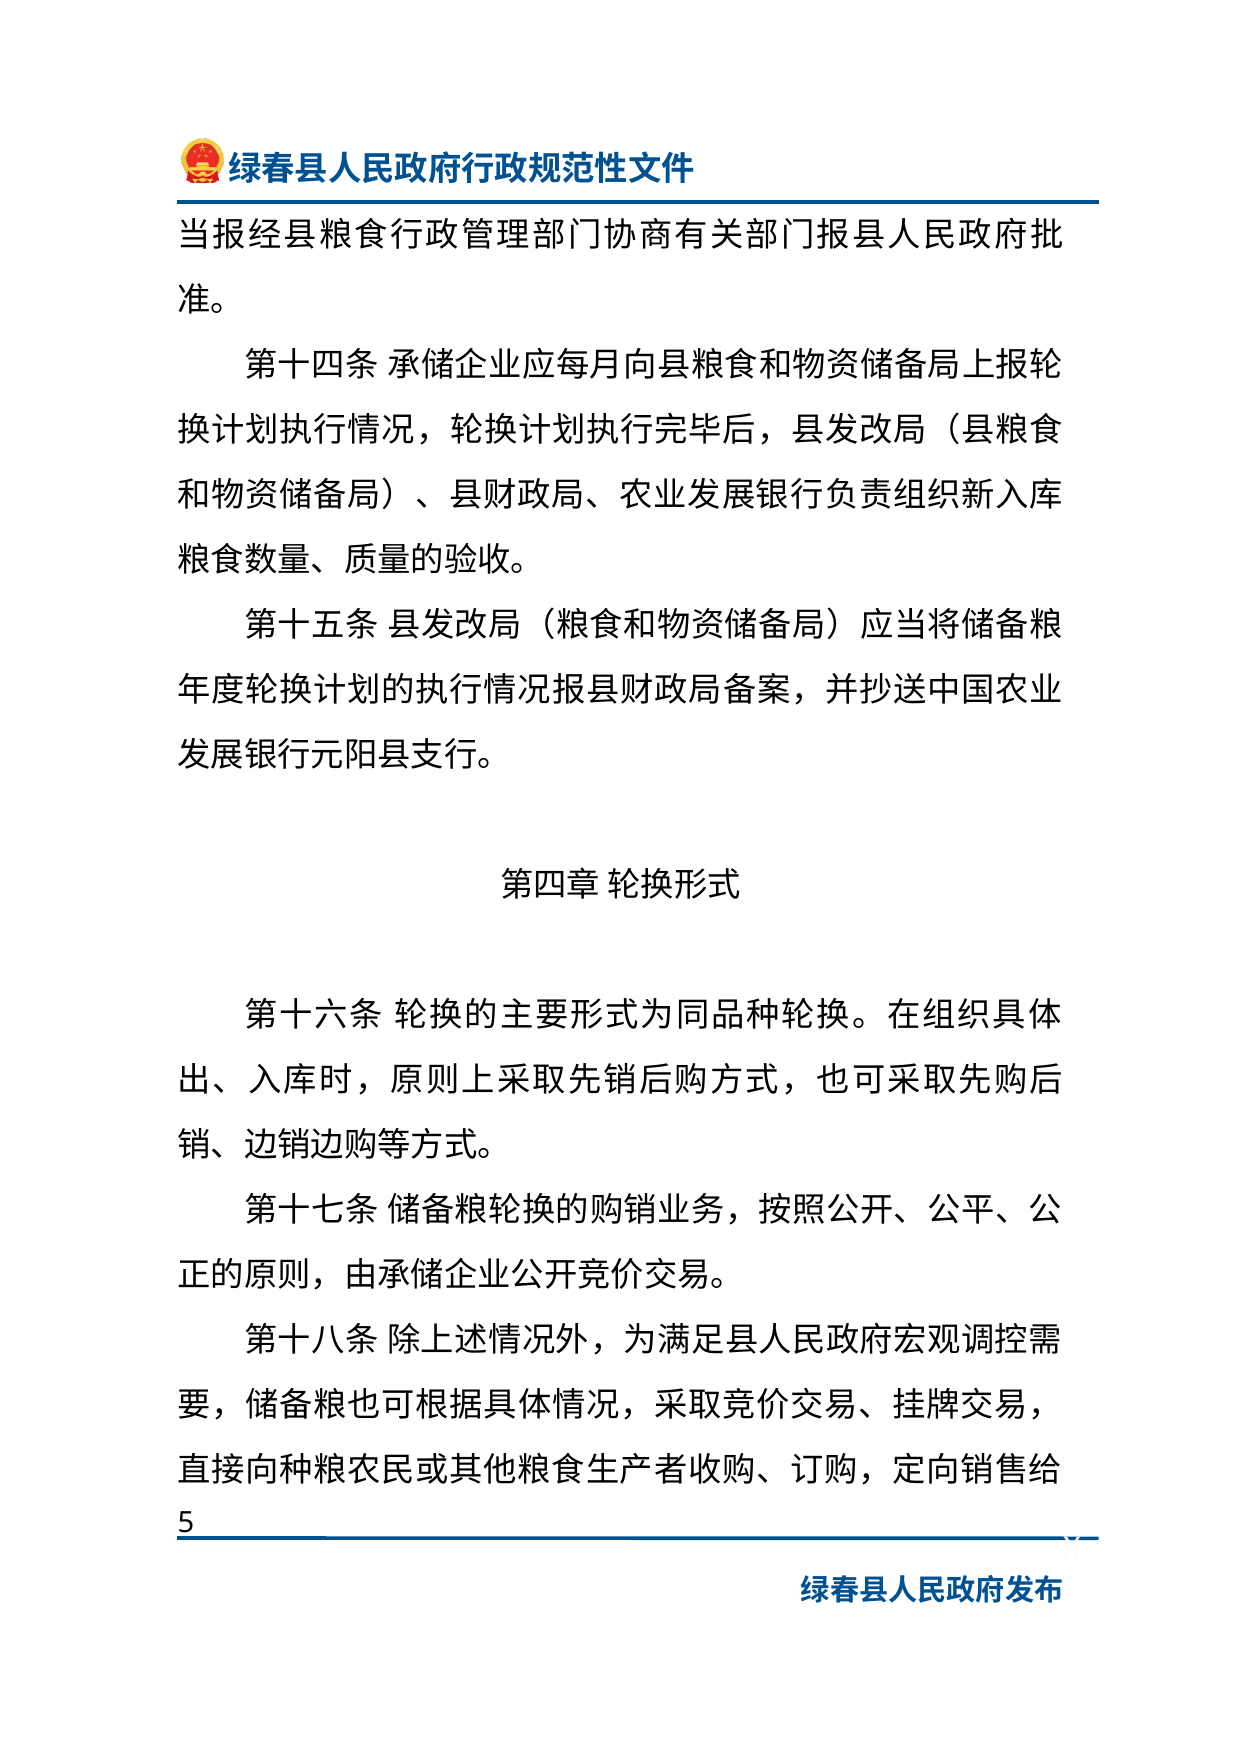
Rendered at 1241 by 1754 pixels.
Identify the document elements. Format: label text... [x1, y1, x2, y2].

text 第十五条 县发改局（粮食和物资储备局）应当将储备粮年度轮换计划的执行情况报县财政局备案，并抄送中国农业发展银行元阳县支行。 [177, 589, 1063, 784]
text 第十四条 承储企业应每月向县粮食和物资储备局上报轮换计划执行情况，轮换计划执行完毕后，县发改局（县粮食和物资储备局）、县财政局、农业发展银行负责组织新入库粮食数量、质量的验收。 [177, 329, 1063, 589]
text 第四章 轮换形式 [177, 849, 1063, 914]
text 第十七条 储备粮轮换的购销业务，按照公开、公平、公正的原则，由承储企业公开竞价交易。 [177, 1174, 1063, 1304]
picture [177, 136, 228, 187]
text 第十三条 储备粮在轮换过程中，因先销后购形成暂时空库的，空库时间不得超过4个月。确需延长空库时间的，应当报经县粮食行政管理部门协商有关部门报县人民政府批准。 [177, 199, 1063, 329]
text 第十六条 轮换的主要形式为同品种轮换。在组织具体出、入库时，原则上采取先销后购方式，也可采取先购后销、边销边购等方式。 [177, 979, 1063, 1174]
text 第十八条 除上述情况外，为满足县人民政府宏观调控需要，储备粮也可根据具体情况，采取竞价交易、挂牌交易，直接向种粮农民或其他粮食生产者收购、订购，定向销售给加工转化企业等形式进行。 [177, 1304, 1063, 1499]
